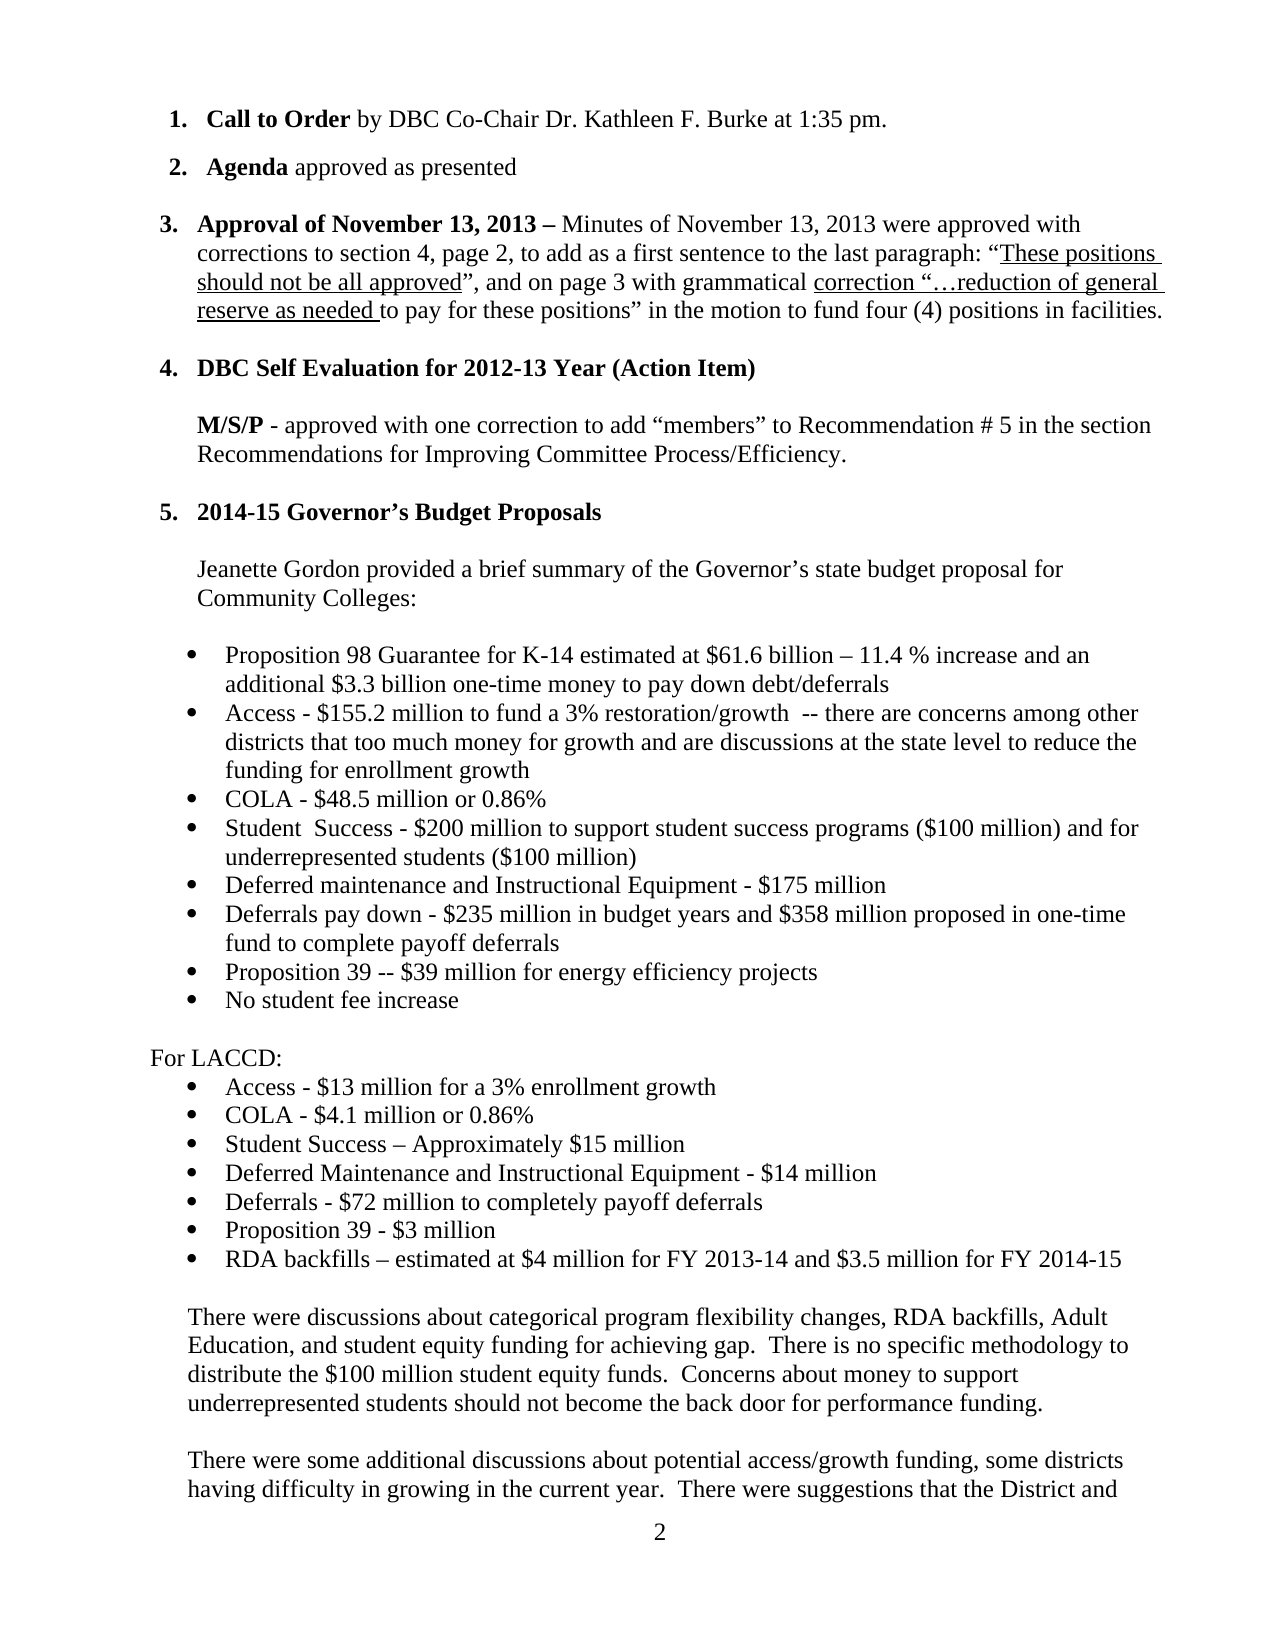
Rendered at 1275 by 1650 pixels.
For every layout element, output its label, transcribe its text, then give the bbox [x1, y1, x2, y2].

list Deferred maintenance and Instructional Equipment - $175 million [187, 870, 1170, 899]
list Student Success - $200 million to support student success programs ($100 million) and for underrepresented students ($100 million) [187, 813, 1170, 870]
list RDA backfills – estimated at $4 million for FY 2013-14 and $3.5 million for FY 2014-15 [187, 1244, 1170, 1273]
list COLA - $4.1 million or 0.86% [187, 1100, 1170, 1129]
list Student Success – Approximately $15 million [187, 1129, 1170, 1158]
text There were discussions about categorical program flexibility changes, RDA backfills, Adult Education, and student equity funding for achieving gap. There is no specific methodology to distribute the $100 million student equity funds. Concerns about money to support underrepresented students should not become the back door for performance funding. [187, 1302, 1170, 1417]
list Approval of November 13, 2013 – Minutes of November 13, 2013 were approved with corrections to section 4, page 2, to add as a first sentence to the last paragraph: “These positions should not be all approved”, and on page 3 with grammatical correction “…reduction of general reserve as needed to pay for these positions” in the motion to fund four (4) positions in facilities. [159, 209, 1170, 324]
list Call to Order by DBC Co-Chair Dr. Kathleen F. Burke at 1:35 pm. [169, 104, 1170, 132]
list Agenda approved as presented [169, 152, 1170, 180]
list Deferred Maintenance and Instructional Equipment - $14 million [187, 1158, 1170, 1187]
list No student fee increase [187, 985, 1170, 1014]
list Jeanette Gordon provided a brief summary of the Governor’s state budget proposal for Community Colleges: [197, 554, 1170, 612]
list Deferrals pay down - $235 million in budget years and $358 million proposed in one-time fund to complete payoff deferrals [187, 899, 1170, 957]
list Proposition 39 - $3 million [187, 1215, 1170, 1244]
text M/S/P - approved with one correction to add “members” to Recommendation # 5 in the section Recommendations for Improving Committee Process/Efficiency. [197, 410, 1170, 468]
list Access - $13 million for a 3% enrollment growth [187, 1072, 1170, 1100]
list COLA - $48.5 million or 0.86% [187, 784, 1170, 813]
text For LACCD: [150, 1043, 1170, 1072]
list 2014-15 Governor’s Budget Proposals [159, 497, 1170, 525]
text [187, 1445, 1170, 1503]
list Access - $155.2 million to fund a 3% restoration/growth -- there are concerns among other districts that too much money for growth and are discussions at the state level to reduce the funding for enrollment growth [187, 698, 1170, 784]
list Deferrals - $72 million to completely payoff deferrals [187, 1187, 1170, 1215]
list Proposition 39 -- $39 million for energy efficiency projects [187, 957, 1170, 985]
list Proposition 98 Guarantee for K-14 estimated at $61.6 billion – 11.4 % increase and an additional $3.3 billion one-time money to pay down debt/deferrals [187, 640, 1170, 698]
list DBC Self Evaluation for 2012-13 Year (Action Item) [159, 353, 1170, 382]
